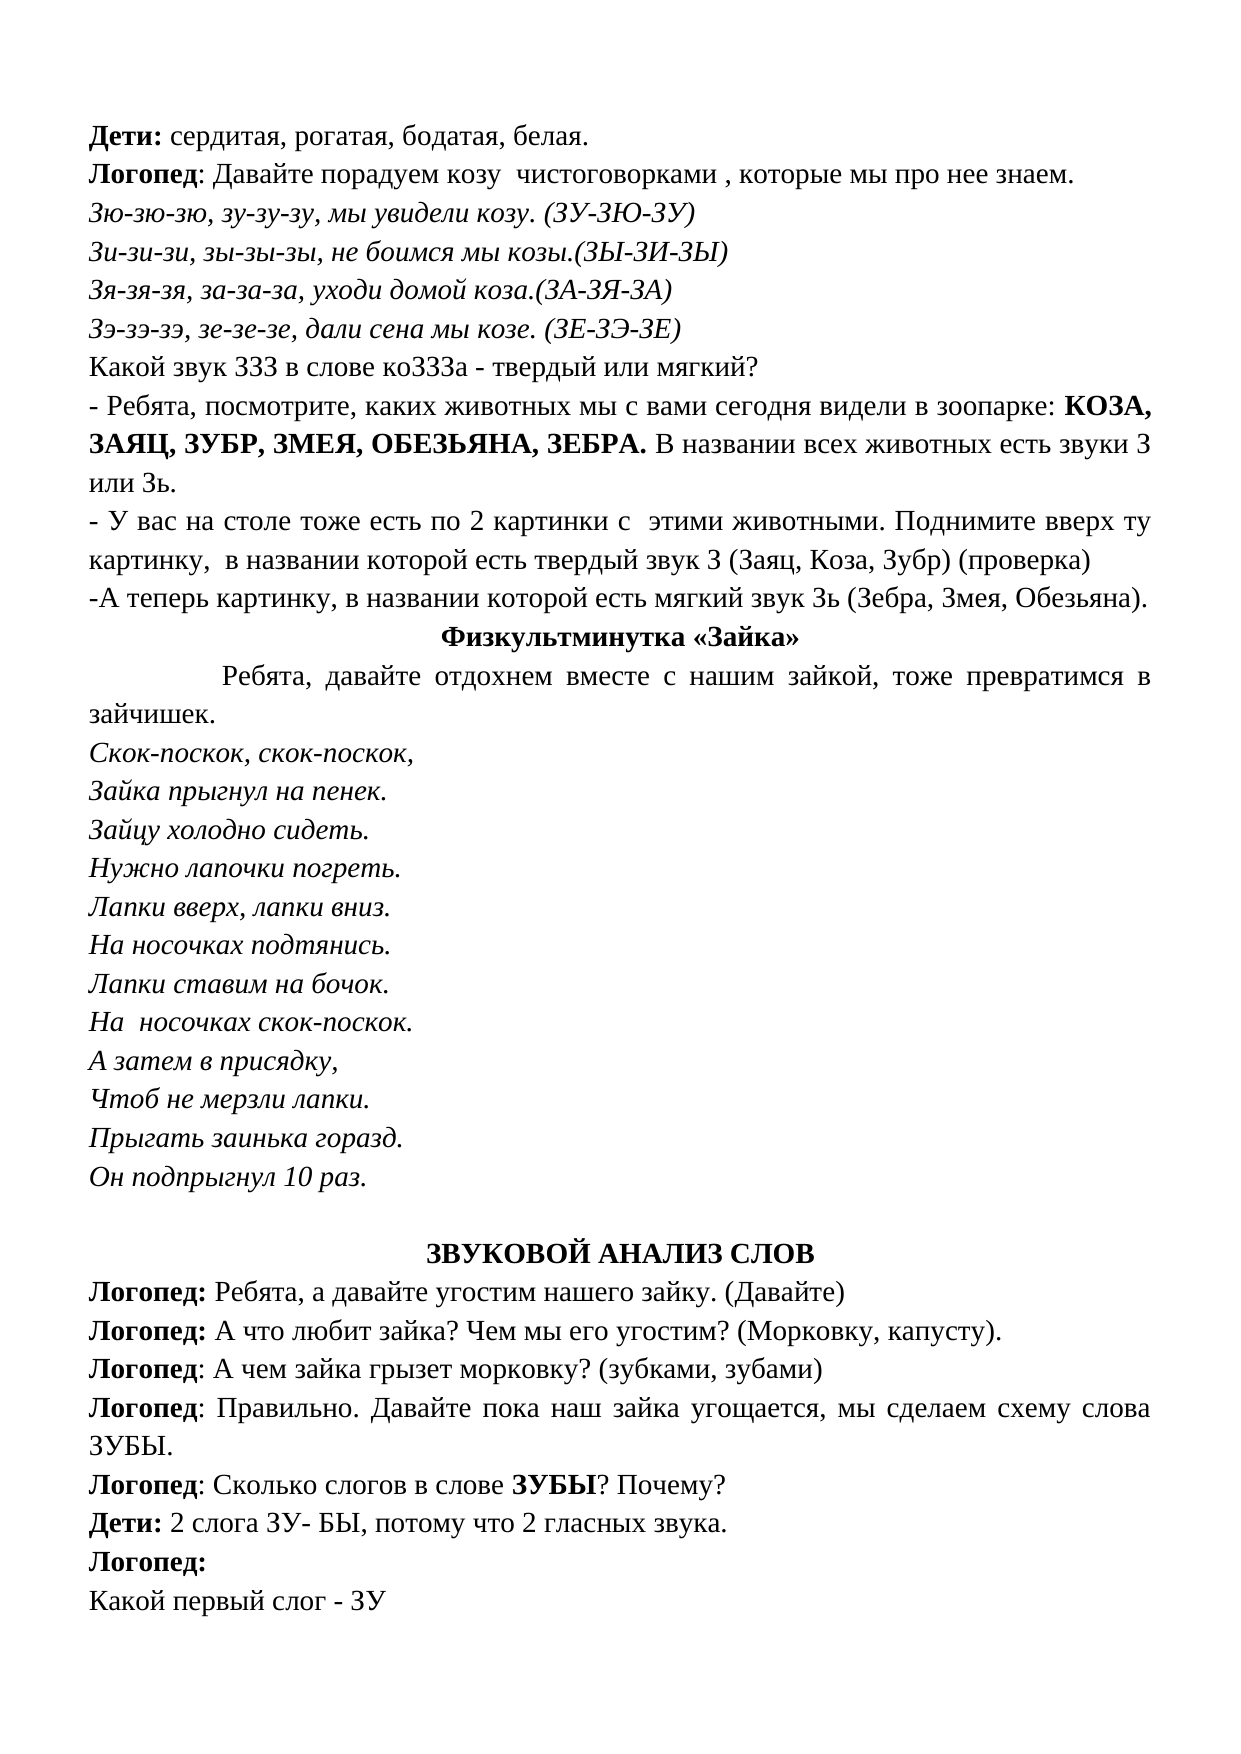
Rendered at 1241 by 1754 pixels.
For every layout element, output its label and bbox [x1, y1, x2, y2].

table_header [89, 118, 1152, 1620]
